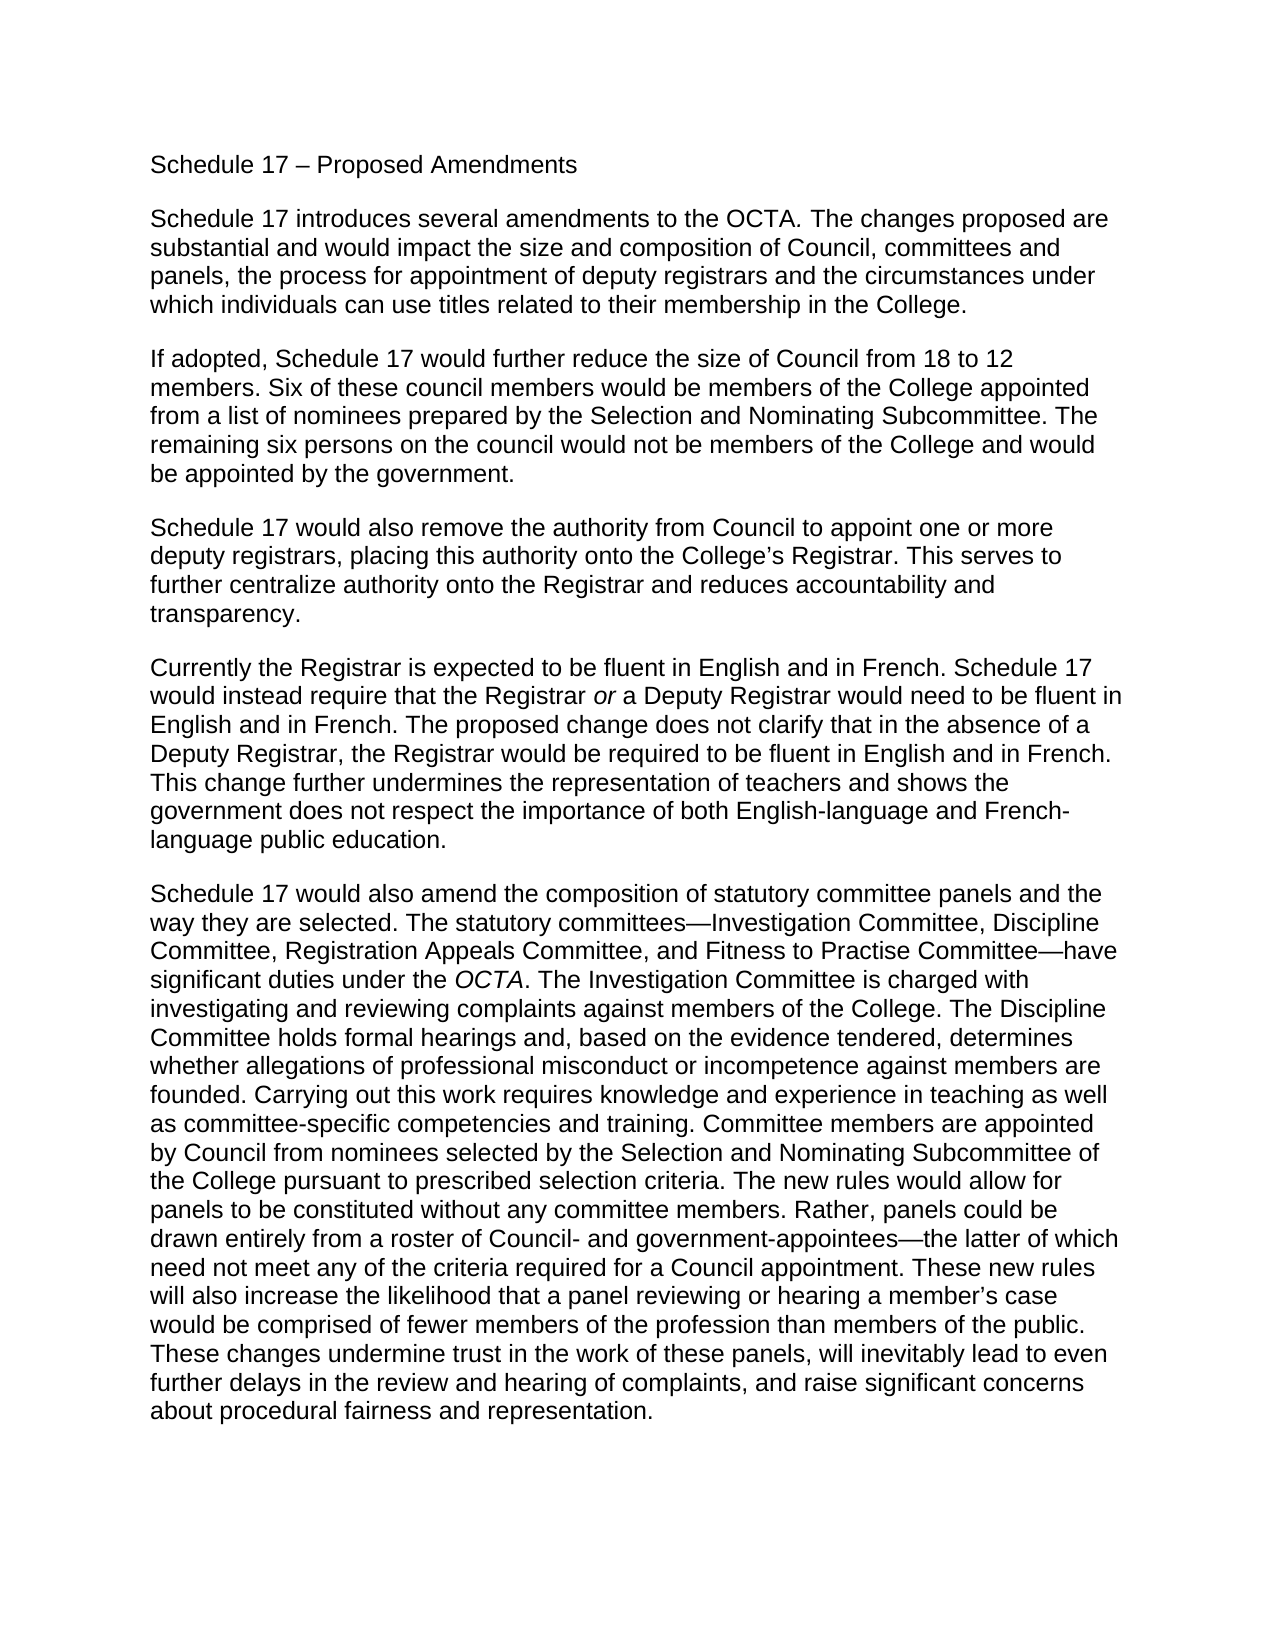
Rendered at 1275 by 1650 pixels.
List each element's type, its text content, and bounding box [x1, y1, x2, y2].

subtitle Schedule 17 – Proposed Amendments [150, 150, 1125, 179]
text If adopted, Schedule 17 would further reduce the size of Council from 18 to 12 members. Six of these council members would be members of the College appointed from a list of nominees prepared by the Selection and Nominating Subcommittee. The remaining six persons on the council would not be members of the College and would be appointed by the government. [150, 344, 1125, 487]
text Currently the Registrar is expected to be fluent in English and in French. Schedule 17 would instead require that the Registrar or a Deputy Registrar would need to be fluent in English and in French. The proposed change does not clarify that in the absence of a Deputy Registrar, the Registrar would be required to be fluent in English and in French. This change further undermines the representation of teachers and shows the government does not respect the importance of both English-language and French-language public education. [150, 652, 1125, 854]
text Schedule 17 would also amend the composition of statutory committee panels and the way they are selected. The statutory committees—Investigation Committee, Discipline Committee, Registration Appeals Committee, and Fitness to Practise Committee—have significant duties under the OCTA. The Investigation Committee is charged with investigating and reviewing complaints against members of the College. The Discipline Committee holds formal hearings and, based on the evidence tendered, determines whether allegations of professional misconduct or incompetence against members are founded. Carrying out this work requires knowledge and experience in teaching as well as committee-specific competencies and training. Committee members are appointed by Council from nominees selected by the Selection and Nominating Subcommittee of the College pursuant to prescribed selection criteria. The new rules would allow for panels to be constituted without any committee members. Rather, panels could be drawn entirely from a roster of Council- and government-appointees—the latter of which need not meet any of the criteria required for a Council appointment. These new rules will also increase the likelihood that a panel reviewing or hearing a member’s case would be comprised of fewer members of the profession than members of the public. These changes undermine trust in the work of these panels, will inevitably lead to even further delays in the review and hearing of complaints, and raise significant concerns about procedural fairness and representation. [150, 879, 1125, 1425]
text Schedule 17 introduces several amendments to the OCTA. The changes proposed are substantial and would impact the size and composition of Council, committees and panels, the process for appointment of deputy registrars and the circumstances under which individuals can use titles related to their membership in the College. [150, 204, 1125, 319]
text Schedule 17 would also remove the authority from Council to appoint one or more deputy registrars, placing this authority onto the College’s Registrar. This serves to further centralize authority onto the Registrar and reduces accountability and transparency. [150, 512, 1125, 627]
